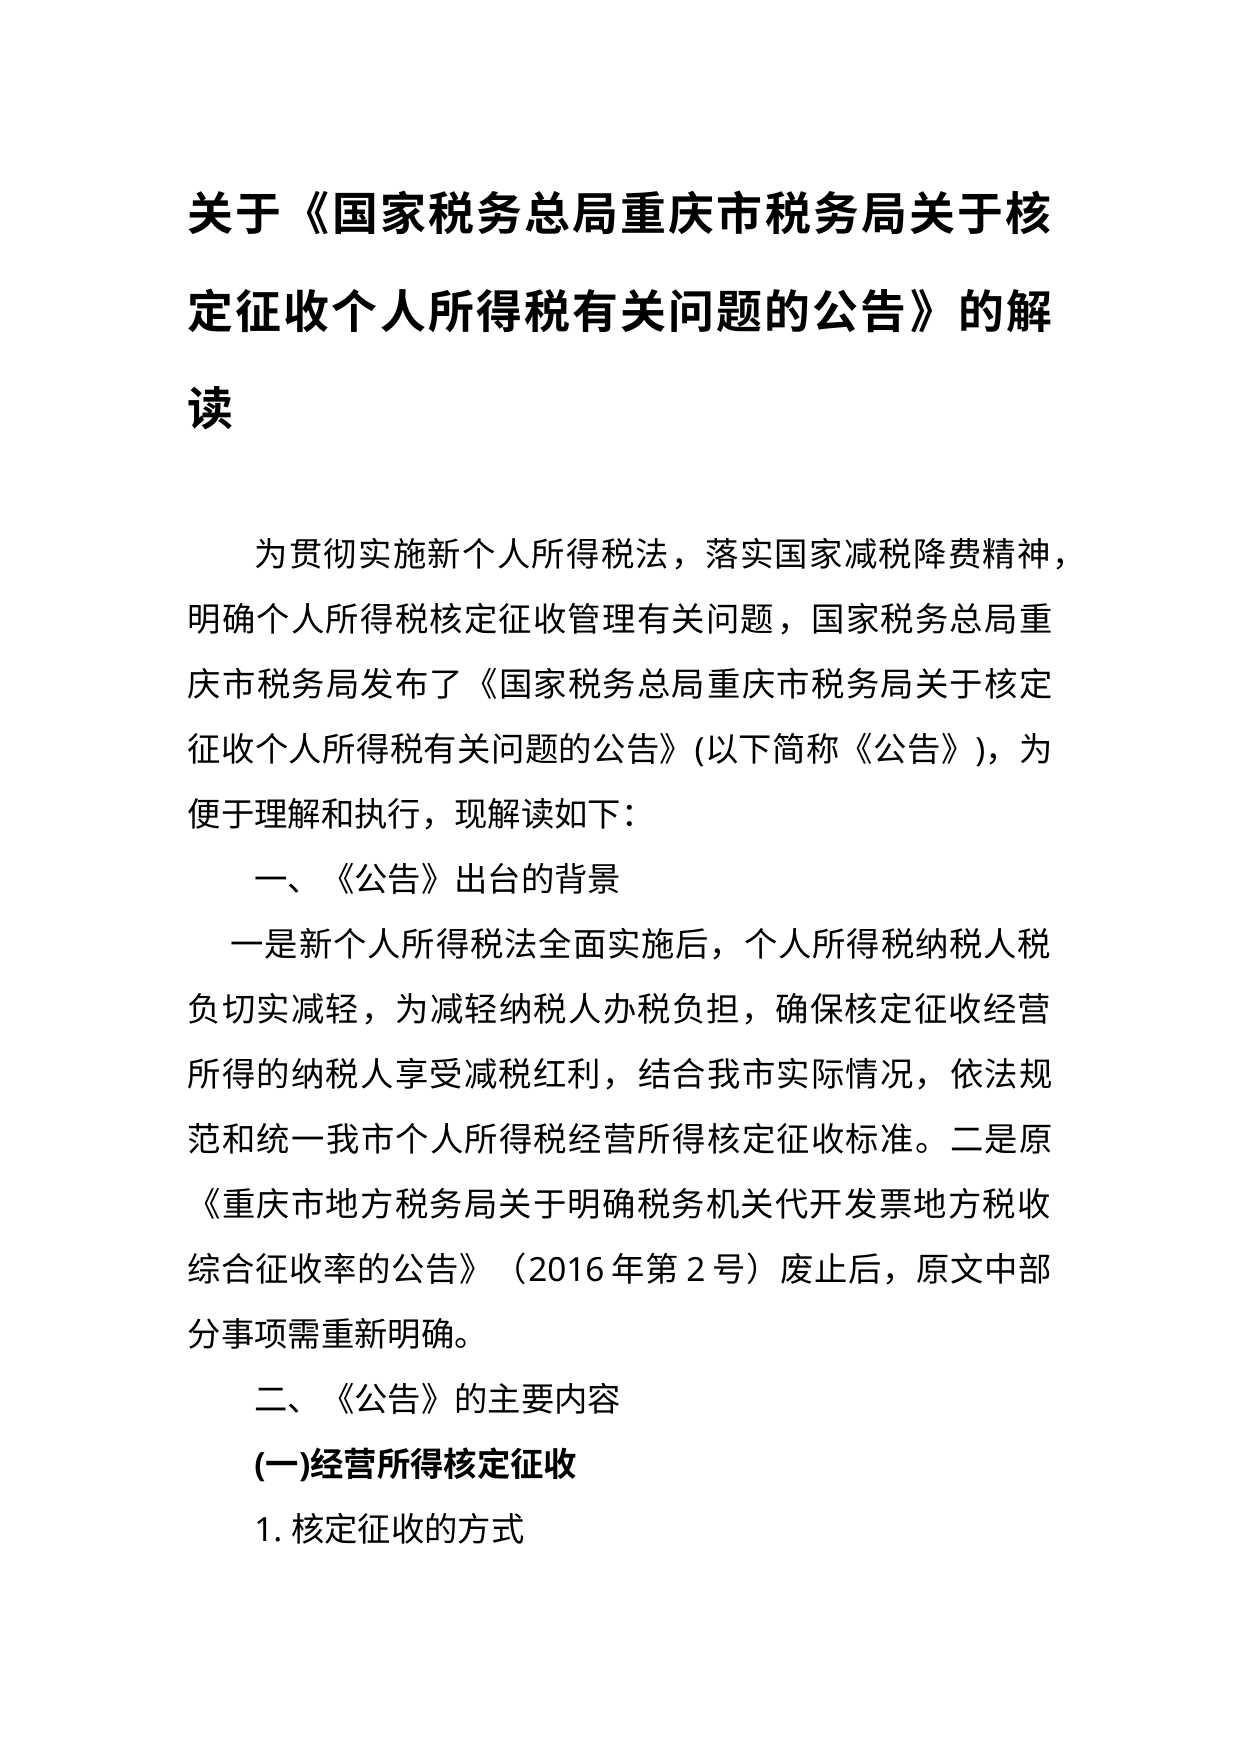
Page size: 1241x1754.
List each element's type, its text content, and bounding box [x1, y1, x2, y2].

text 一、《公告》出台的背景 [187, 844, 1053, 909]
text (一)经营所得核定征收 [187, 1429, 1053, 1494]
text 为贯彻实施新个人所得税法，落实国家减税降费精神，明确个人所得税核定征收管理有关问题，国家税务总局重庆市税务局发布了《国家税务总局重庆市税务局关于核定征收个人所得税有关问题的公告》(以下简称《公告》)，为便于理解和执行，现解读如下： [187, 519, 1053, 844]
text 关于《国家税务总局重庆市税务局关于核定征收个人所得税有关问题的公告》的解读 [187, 162, 1053, 454]
text 1. 核定征收的方式 [187, 1494, 1053, 1559]
text 二、《公告》的主要内容 [187, 1364, 1053, 1429]
text 一是新个人所得税法全面实施后，个人所得税纳税人税负切实减轻，为减轻纳税人办税负担，确保核定征收经营所得的纳税人享受减税红利，结合我市实际情况，依法规范和统一我市个人所得税经营所得核定征收标准。二是原《重庆市地方税务局关于明确税务机关代开发票地方税收综合征收率的公告》（2016年第2号）废止后，原文中部分事项需重新明确。 [187, 909, 1053, 1364]
